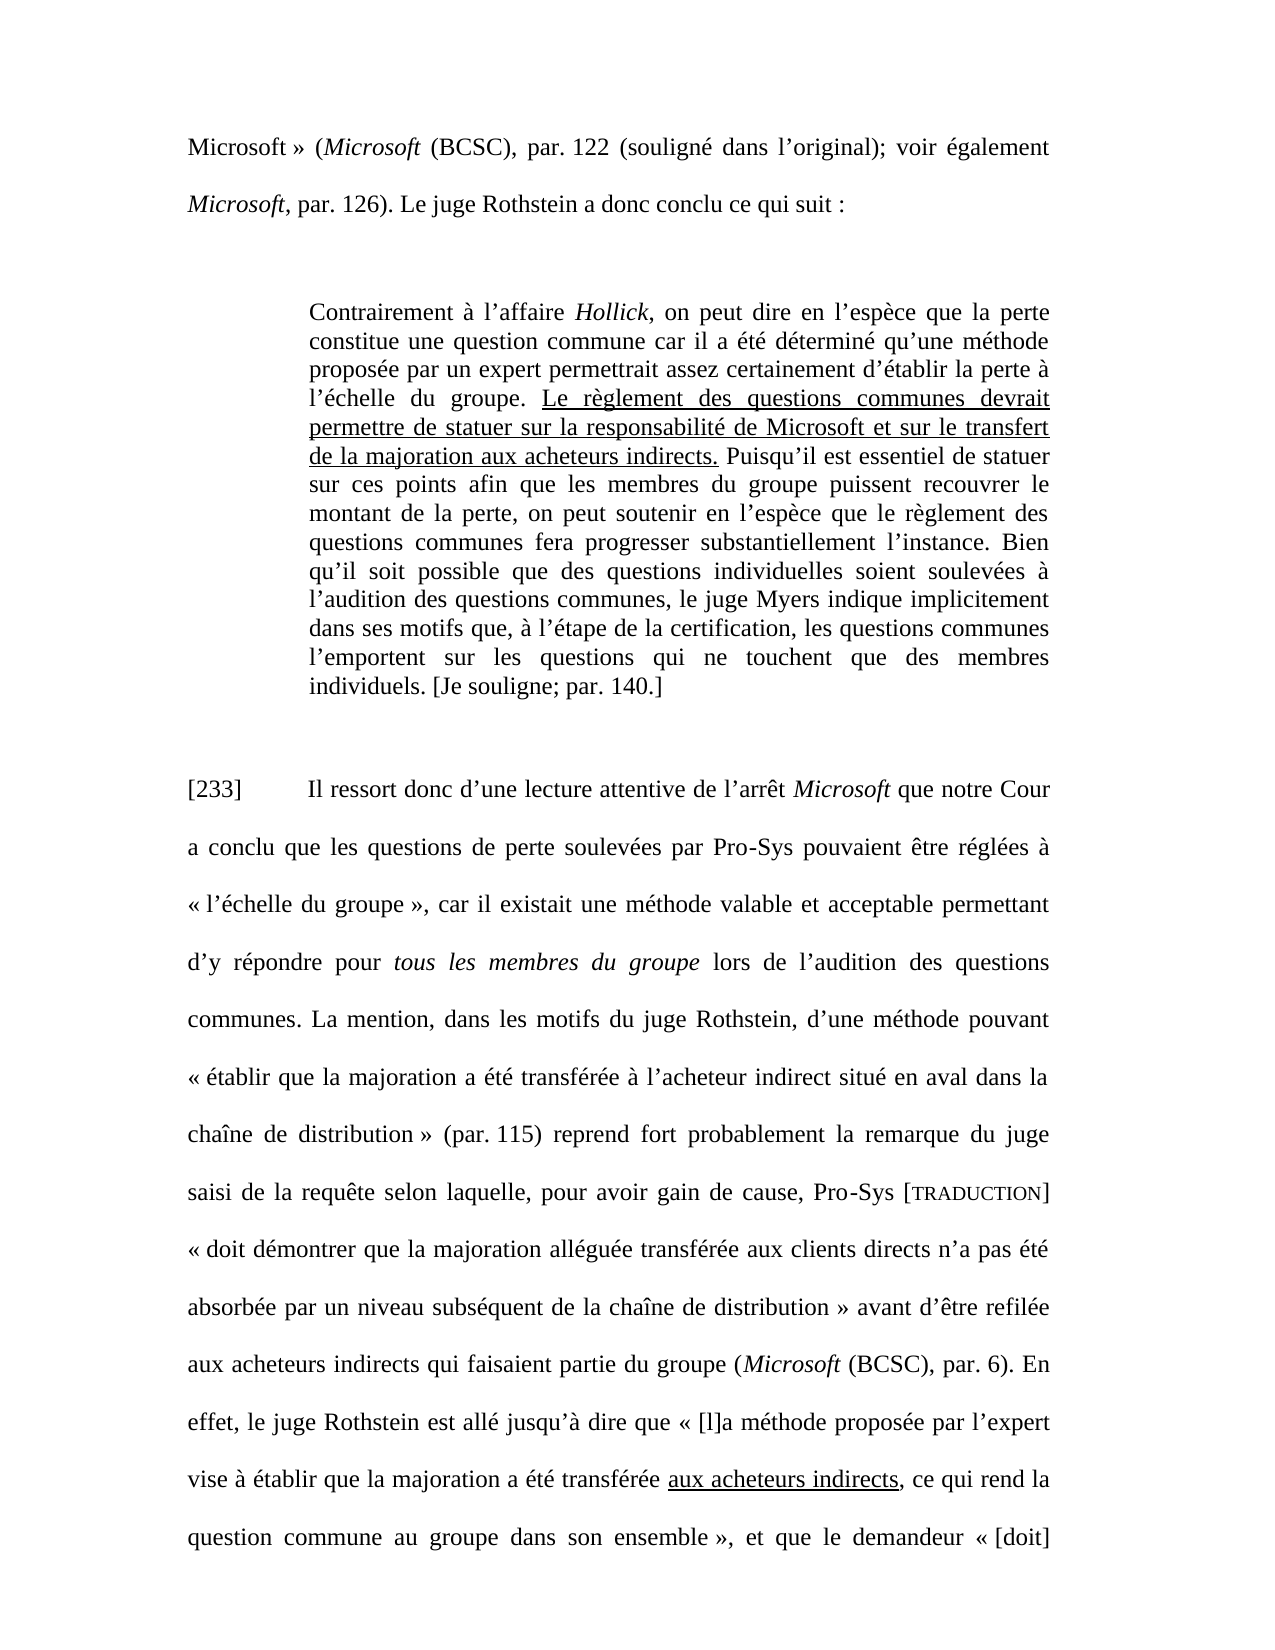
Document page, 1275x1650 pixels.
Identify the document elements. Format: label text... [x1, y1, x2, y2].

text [187, 774, 1050, 1551]
text Contrairement à l’affaire Hollick, on peut dire en l’espèce que la perte constitue une question commune car il a été déterminé qu’une méthode proposée par un expert permettrait assez certainement d’établir la perte à l’échelle du groupe. Le règlement des questions communes devrait permettre de statuer sur la responsabilité de Microsoft et sur le transfert de la majoration aux acheteurs indirects. Puisqu’il est essentiel de statuer sur ces points afin que les membres du groupe puissent recouvrer le montant de la perte, on peut soutenir en l’espèce que le règlement des questions communes fera progresser substantiellement l’instance. Bien qu’il soit possible que des questions individuelles soient soulevées à l’audition des questions communes, le juge Myers indique implicitement dans ses motifs que, à l’étape de la certification, les questions communes l’emportent sur les questions qui ne touchent que des membres individuels. [Je souligne; par. 140.] [262, 297, 1050, 699]
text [187, 132, 1050, 218]
